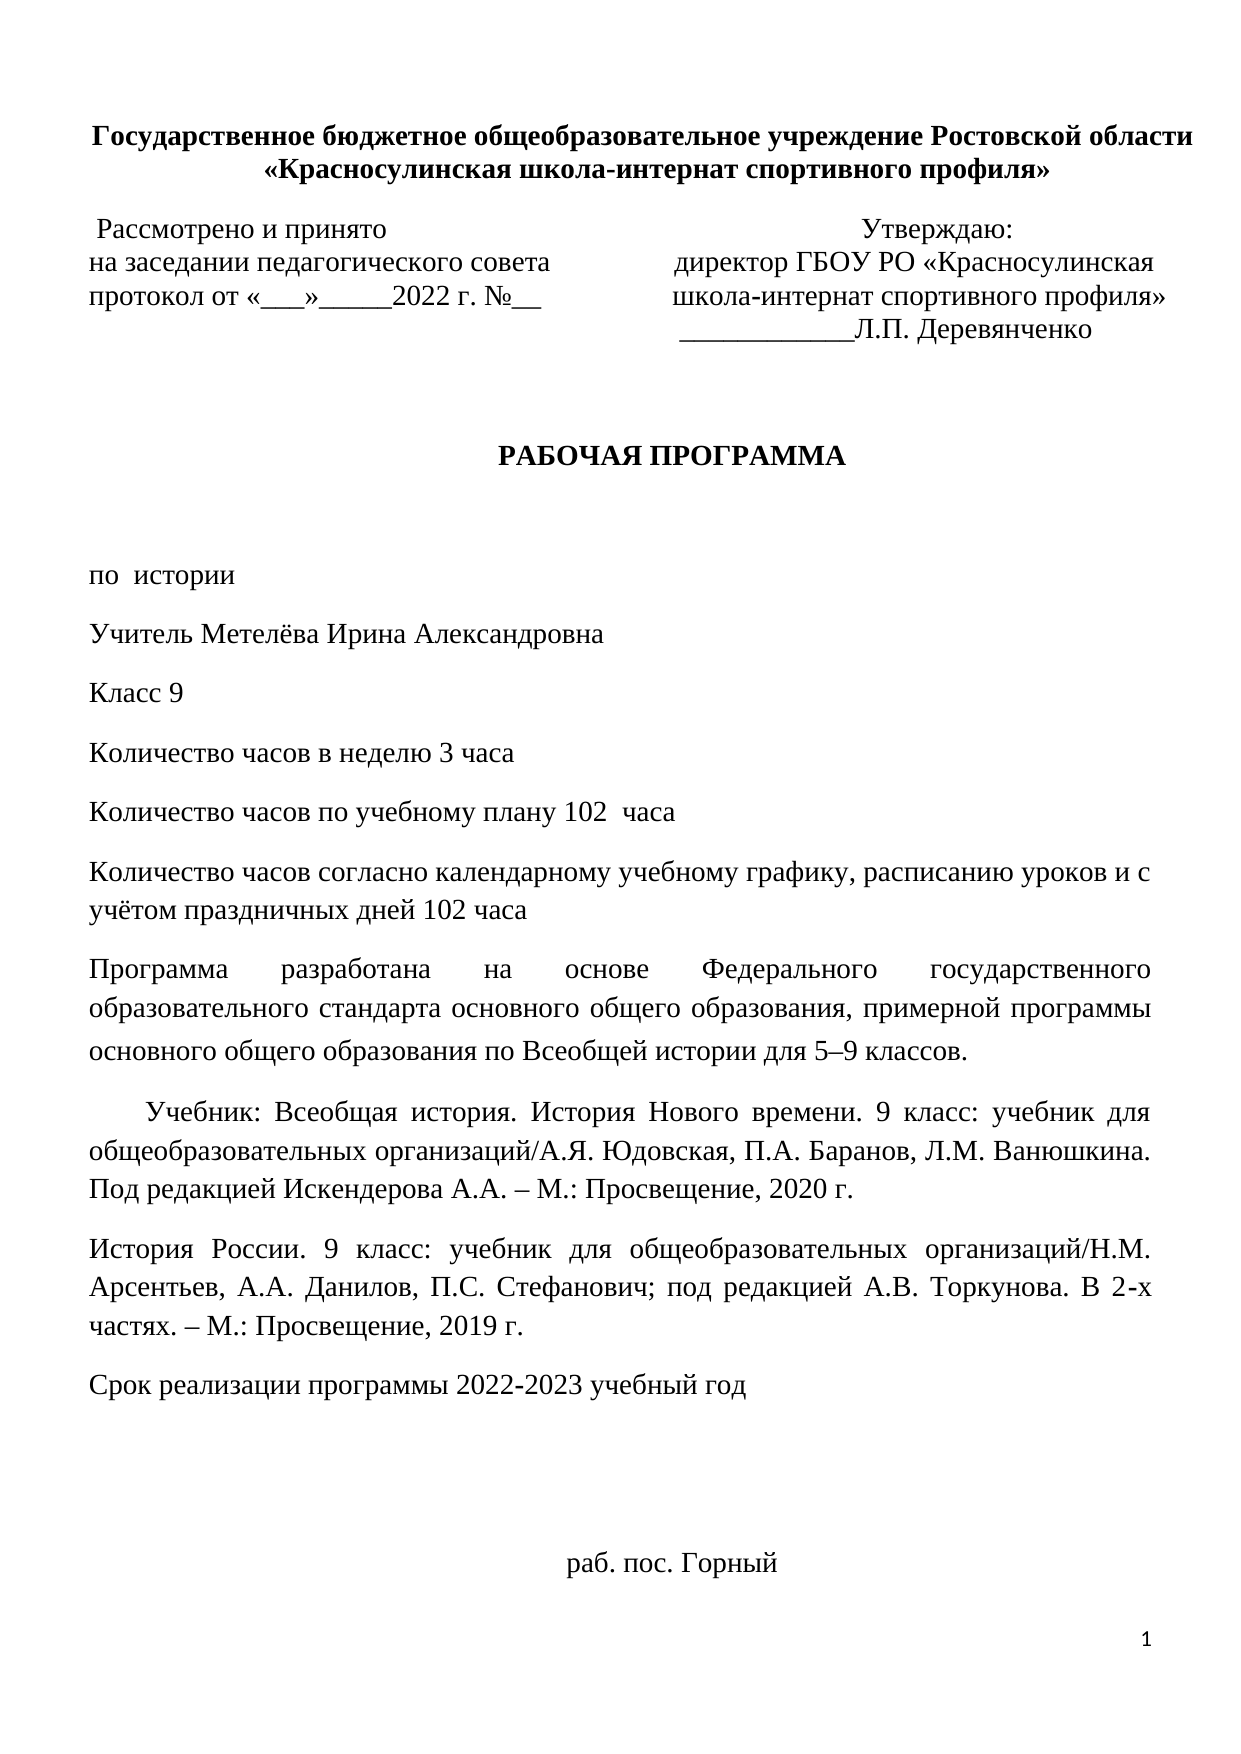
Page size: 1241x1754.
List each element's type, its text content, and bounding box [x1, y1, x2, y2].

text раб. пос. Горный [89, 1545, 1240, 1579]
text Государственное бюджетное общеобразовательное учреждение Ростовской области [0, 118, 1240, 152]
text Класс 9 [89, 676, 1152, 709]
text Учебник: Всеобщая история. История Нового времени. 9 класс: учебник для общеобразовательных организаций/А.Я. Юдовская, П.А. Баранов, Л.М. Ванюшкина. Под редакцией Искендерова А.А. – М.: Просвещение, 2020 г. [15, 1094, 1152, 1205]
text РАБОЧАЯ ПРОГРАММА [162, 438, 1152, 472]
text по истории [89, 557, 1152, 590]
text Количество часов по учебному плану 102 часа [89, 794, 1152, 828]
text Количество часов согласно календарному учебному графику, расписанию уроков и с учётом праздничных дней 102 часа [89, 854, 1152, 926]
text «Красносулинская школа-интернат спортивного профиля» [162, 152, 1152, 185]
text Срок реализации программы 2022-2023 учебный год [89, 1367, 1152, 1401]
text Рассмотрено и принято Утверждаю: [89, 211, 1240, 244]
text на заседании педагогического совета директор ГБОУ РО «Красносулинская протокол от «___»_____2022 г. №__ школа-интернат спортивного профиля» [89, 244, 1240, 312]
text Программа разработана на основе Федерального государственного образовательного стандарта основного общего образования, примерной программы основного общего образования по Всеобщей истории для 5–9 классов. [89, 952, 1152, 1068]
text Учитель Метелёва Ирина Александровна [89, 616, 1152, 650]
text ____________Л.П. Деревянченко [89, 312, 1240, 345]
text История России. 9 класс: учебник для общеобразовательных организаций/Н.М. Арсентьев, А.А. Данилов, П.С. Стефанович; под редакцией А.В. Торкунова. В 2-х частях. – М.: Просвещение, 2019 г. [89, 1231, 1152, 1341]
text Количество часов в неделю 3 часа [89, 735, 1152, 768]
